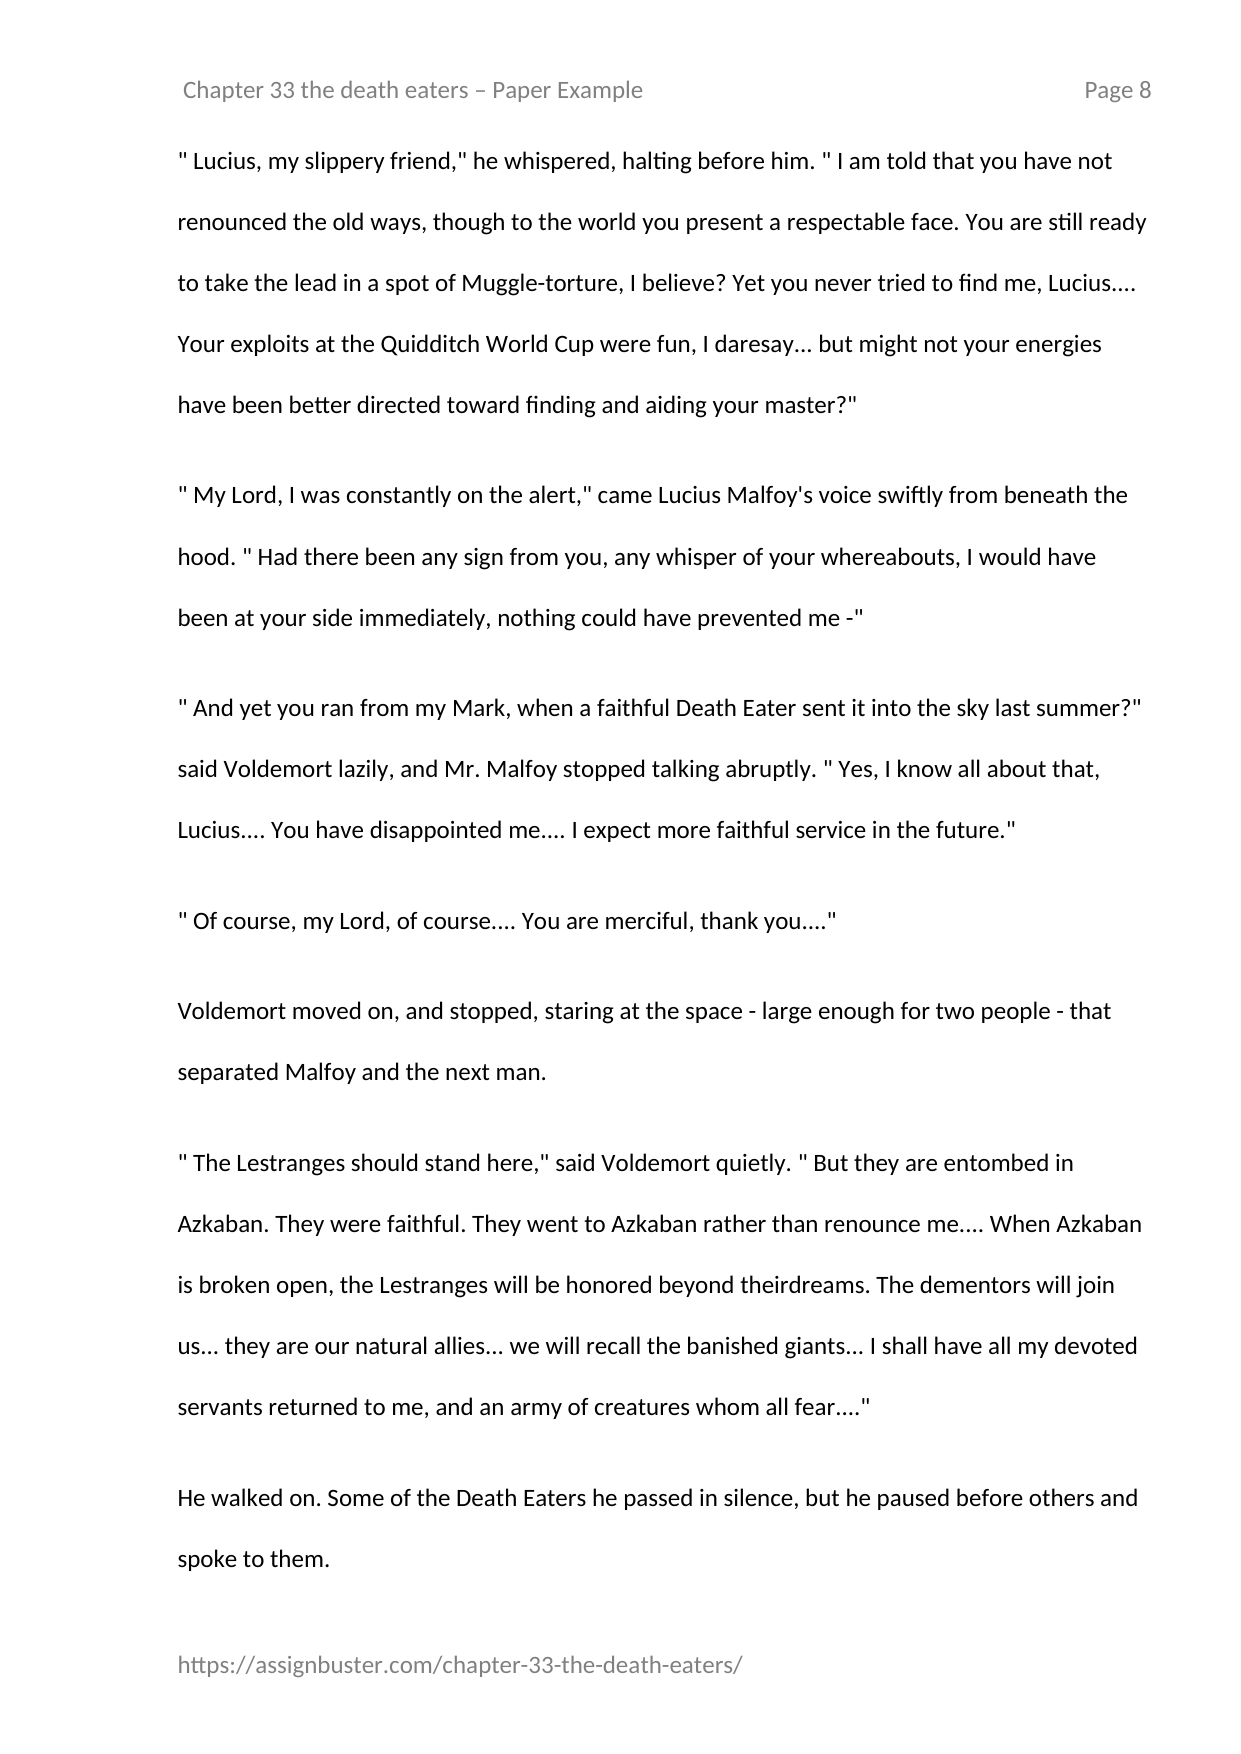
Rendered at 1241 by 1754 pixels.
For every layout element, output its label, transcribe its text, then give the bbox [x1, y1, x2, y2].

text " Of course, my Lord, of course.... You are merciful, thank you...." [177, 905, 1152, 935]
text " My Lord, I was constantly on the alert," came Lucius Malfoy's voice swiftly from beneath the hood. " Had there been any sign from you, any whisper of your whereabouts, I would have been at your side immediately, nothing could have prevented me -" [177, 480, 1152, 632]
text " And yet you ran from my Mark, when a faithful Death Eater sent it into the sky last summer?" said Voldemort lazily, and Mr. Malfoy stopped talking abruptly. " Yes, I know all about that, Lucius.... You have disappointed me.... I expect more faithful service in the future." [177, 692, 1152, 845]
text " Lucius, my slippery friend," he whispered, halting before him. " I am told that you have not renounced the old ways, though to the world you present a respectable face. You are still ready to take the lead in a spot of Muggle-torture, I believe? Yet you never tried to find me, Lucius.... Your exploits at the Quidditch World Cup were fun, I daresay... but might not your energies have been better directed toward finding and aiding your master?" [177, 145, 1152, 420]
text He walked on. Some of the Death Eaters he passed in silence, but he paused before others and spoke to them. [177, 1482, 1152, 1573]
text " The Lestranges should stand here," said Voldemort quietly. " But they are entombed in Azkaban. They were faithful. They went to Azkaban rather than renounce me.... When Azkaban is broken open, the Lestranges will be honored beyond theirdreams. The dementors will join us... they are our natural allies... we will recall the banished giants... I shall have all my devoted servants returned to me, and an army of creatures whom all fear...." [177, 1147, 1152, 1422]
text Voldemort moved on, and stopped, staring at the space - large enough for two people - that separated Malfoy and the next man. [177, 995, 1152, 1087]
